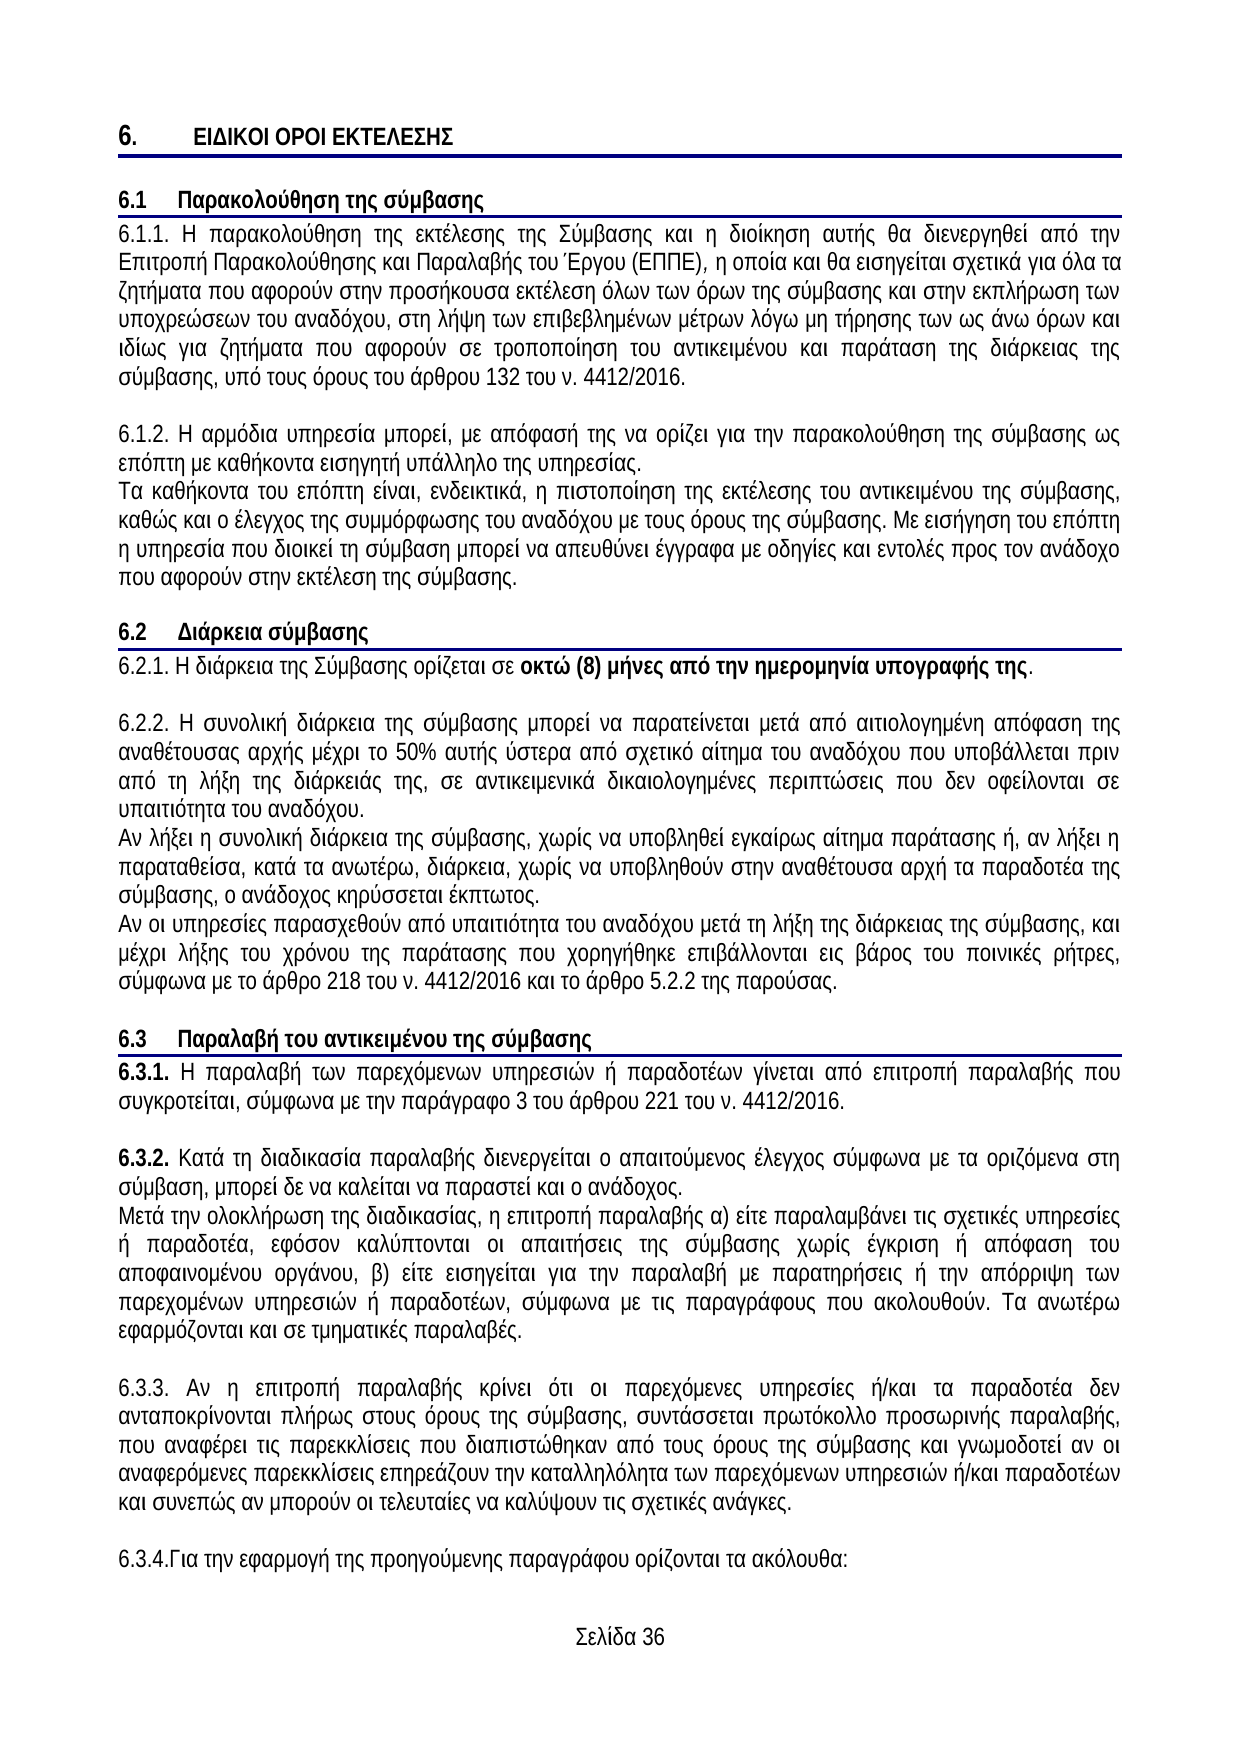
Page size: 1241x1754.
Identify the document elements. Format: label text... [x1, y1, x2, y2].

text Τα καθήκοντα του επόπτη είναι, ενδεικτικά, η πιστοποίηση της εκτέλεσης του αντικειμένου της σύμβασης, καθώς και ο έλεγχος της συμμόρφωσης του αναδόχου με τους όρους της σύμβασης. Με εισήγηση του επόπτη η υπηρεσία που διοικεί τη σύμβαση μπορεί να απευθύνει έγγραφα με οδηγίες και εντολές προς τον ανάδοχο που αφορούν στην εκτέλεση της σύμβασης. [118, 476, 1122, 591]
text 6.2.2. Η συνολική διάρκεια της σύμβασης μπορεί να παρατείνεται μετά από αιτιολογημένη απόφαση της αναθέτουσας αρχής μέχρι το 50% αυτής ύστερα από σχετικό αίτημα του αναδόχου που υποβάλλεται πριν από τη λήξη της διάρκειάς της, σε αντικειμενικά δικαιολογημένες περιπτώσεις που δεν οφείλονται σε υπαιτιότητα του αναδόχου. [118, 708, 1122, 823]
text 6.1.2. Η αρμόδια υπηρεσία μπορεί, με απόφασή της να ορίζει για την παρακολούθηση της σύμβασης ως επόπτη με καθήκοντα εισηγητή υπάλληλο της υπηρεσίας. [118, 419, 1122, 476]
text Μετά την ολοκλήρωση της διαδικασίας, η επιτροπή παραλαβής α) είτε παραλαμβάνει τις σχετικές υπηρεσίες ή παραδοτέα, εφόσον καλύπτονται οι απαιτήσεις της σύμβασης χωρίς έγκριση ή απόφαση του αποφαινομένου οργάνου, β) είτε εισηγείται για την παραλαβή με παρατηρήσεις ή την απόρριψη των παρεχομένων υπηρεσιών ή παραδοτέων, σύμφωνα με τις παραγράφους που ακολουθούν. Τα ανωτέρω εφαρμόζονται και σε τμηματικές παραλαβές. [118, 1201, 1122, 1344]
text 6.1 Παρακολούθηση της σύμβασης [118, 185, 1122, 215]
text 6.2 Διάρκεια σύμβασης [118, 617, 1122, 648]
text Αν λήξει η συνολική διάρκεια της σύμβασης, χωρίς να υποβληθεί εγκαίρως αίτημα παράτασης ή, αν λήξει η παραταθείσα, κατά τα ανωτέρω, διάρκεια, χωρίς να υποβληθούν στην αναθέτουσα αρχή τα παραδοτέα της σύμβασης, ο ανάδοχος κηρύσσεται έκπτωτος. [118, 823, 1122, 909]
text 6.1.1. Η παρακολούθηση της εκτέλεσης της Σύμβασης και η διοίκηση αυτής θα διενεργηθεί από την Επιτροπή Παρακολούθησης και Παραλαβής του Έργου (ΕΠΠΕ), η οποία και θα εισηγείται σχετικά για όλα τα ζητήματα που αφορούν στην προσήκουσα εκτέλεση όλων των όρων της σύμβασης και στην εκπλήρωση των υποχρεώσεων του αναδόχου, στη λήψη των επιβεβλημένων μέτρων λόγω μη τήρησης των ως άνω όρων και ιδίως για ζητήματα που αφορούν σε τροποποίηση του αντικειμένου και παράταση της διάρκειας της σύμβασης, υπό τους όρους του άρθρου 132 του ν. 4412/2016. [118, 218, 1122, 390]
text 6.3.4.Για την εφαρμογή της προηγούμενης παραγράφου ορίζονται τα ακόλουθα: [118, 1544, 1122, 1573]
text 6.3.3. Αν η επιτροπή παραλαβής κρίνει ότι οι παρεχόμενες υπηρεσίες ή/και τα παραδοτέα δεν ανταποκρίνονται πλήρως στους όρους της σύμβασης, συντάσσεται πρωτόκολλο προσωρινής παραλαβής, που αναφέρει τις παρεκκλίσεις που διαπιστώθηκαν από τους όρους της σύμβασης και γνωμοδοτεί αν οι αναφερόμενες παρεκκλίσεις επηρεάζουν την καταλληλόλητα των παρεχόμενων υπηρεσιών ή/και παραδοτέων και συνεπώς αν μπορούν οι τελευταίες να καλύψουν τις σχετικές ανάγκες. [118, 1372, 1122, 1516]
text 6.3.2. Κατά τη διαδικασία παραλαβής διενεργείται ο απαιτούμενος έλεγχος σύμφωνα με τα οριζόμενα στη σύμβαση, μπορεί δε να καλείται να παραστεί και ο ανάδοχος. [118, 1143, 1122, 1201]
text 6. ΕΙΔΙΚΟΙ ΟΡΟΙ ΕΚΤΕΛΕΣΗΣ [118, 118, 1122, 154]
text 6.2.1. Η διάρκεια της Σύμβασης ορίζεται σε οκτώ (8) μήνες από την ημερομηνία υπογραφής της. [118, 651, 1122, 680]
text Αν οι υπηρεσίες παρασχεθούν από υπαιτιότητα του αναδόχου μετά τη λήξη της διάρκειας της σύμβασης, και μέχρι λήξης του χρόνου της παράτασης που χορηγήθηκε επιβάλλονται εις βάρος του ποινικές ρήτρες, σύμφωνα με το άρθρο 218 του ν. 4412/2016 και το άρθρο 5.2.2 της παρούσας. [118, 909, 1122, 995]
text 6.3.1. Η παραλαβή των παρεχόμενων υπηρεσιών ή παραδοτέων γίνεται από επιτροπή παραλαβής που συγκροτείται, σύμφωνα με την παράγραφο 3 του άρθρου 221 του ν. 4412/2016. [118, 1057, 1122, 1115]
text 6.3 Παραλαβή του αντικειμένου της σύμβασης [118, 1023, 1122, 1054]
